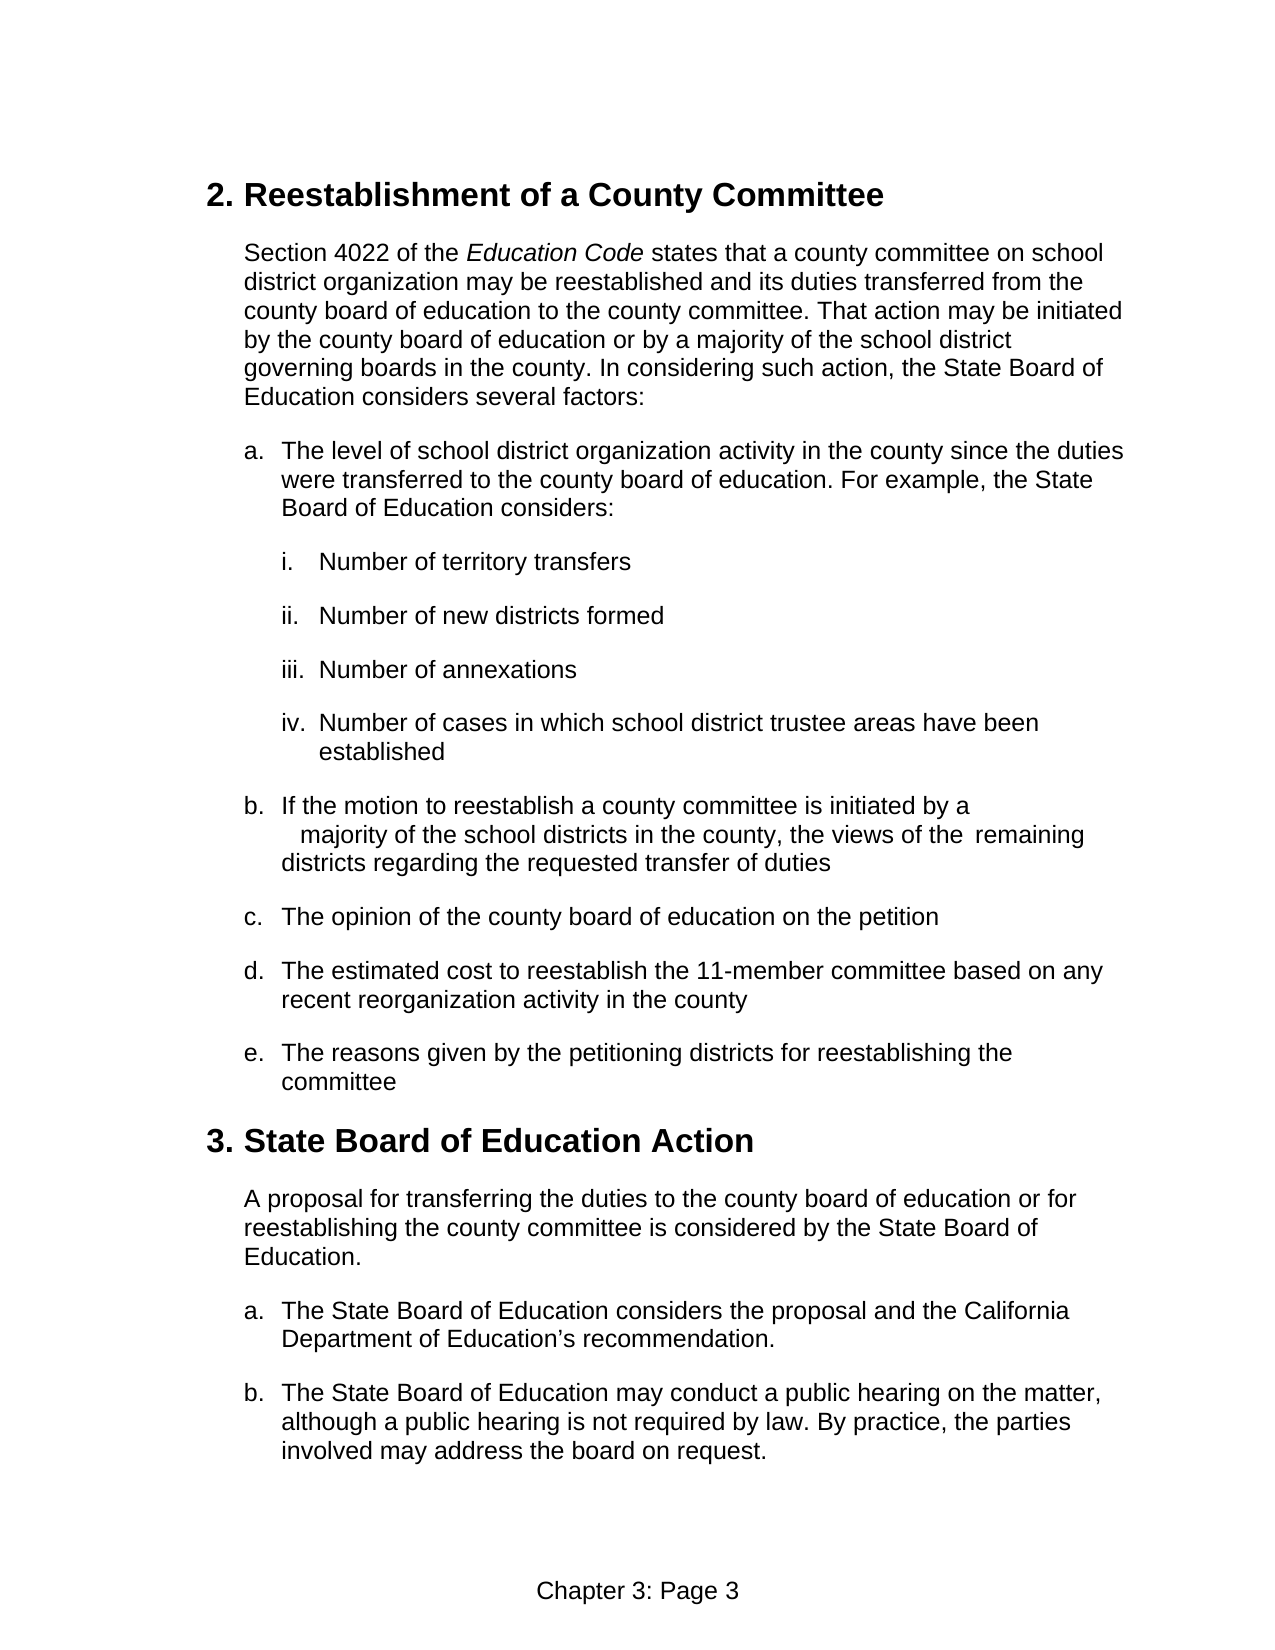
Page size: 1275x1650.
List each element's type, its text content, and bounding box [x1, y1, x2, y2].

text ii. Number of new districts formed [281, 601, 1125, 630]
text b. The State Board of Education may conduct a public hearing on the matter, although a public hearing is not required by law. By practice, the parties involved may address the board on request. [244, 1378, 1125, 1464]
subtitle 3. State Board of Education Action [206, 1121, 1125, 1159]
text i. Number of territory transfers [281, 547, 1125, 576]
text b. If the motion to reestablish a county committee is initiated by a majority of the school districts in the county, the views of the remaining districts regarding the requested transfer of duties [244, 791, 1125, 877]
text A proposal for transferring the duties to the county board of education or for reestablishing the county committee is considered by the State Board of Education. [244, 1184, 1125, 1271]
text Section 4022 of the Education Code states that a county committee on school district organization may be reestablished and its duties transferred from the county board of education to the county committee. That action may be initiated by the county board of education or by a majority of the school district governing boards in the county. In considering such action, the State Board of Education considers several factors: [244, 238, 1125, 411]
subtitle 2. Reestablishment of a [206, 175, 1125, 213]
text a. The level of school district organization activity in the county since the duties were transferred to the county board of education. For example, the State Board of Education considers: [244, 436, 1125, 522]
text a. The State Board of Education considers the proposal and the California Department of Education’s recommendation. [244, 1296, 1125, 1353]
text iii. Number of annexations [281, 655, 1125, 683]
text e. The reasons given by the petitioning districts for reestablishing the committee [244, 1038, 1125, 1096]
text c. The opinion of the county board of education on the petition [244, 902, 1125, 931]
text d. The estimated cost to reestablish the 11-member committee based on any recent reorganization activity in the county [244, 956, 1125, 1013]
text iv. Number of cases in which school district trustee areas have been established [281, 708, 1125, 766]
